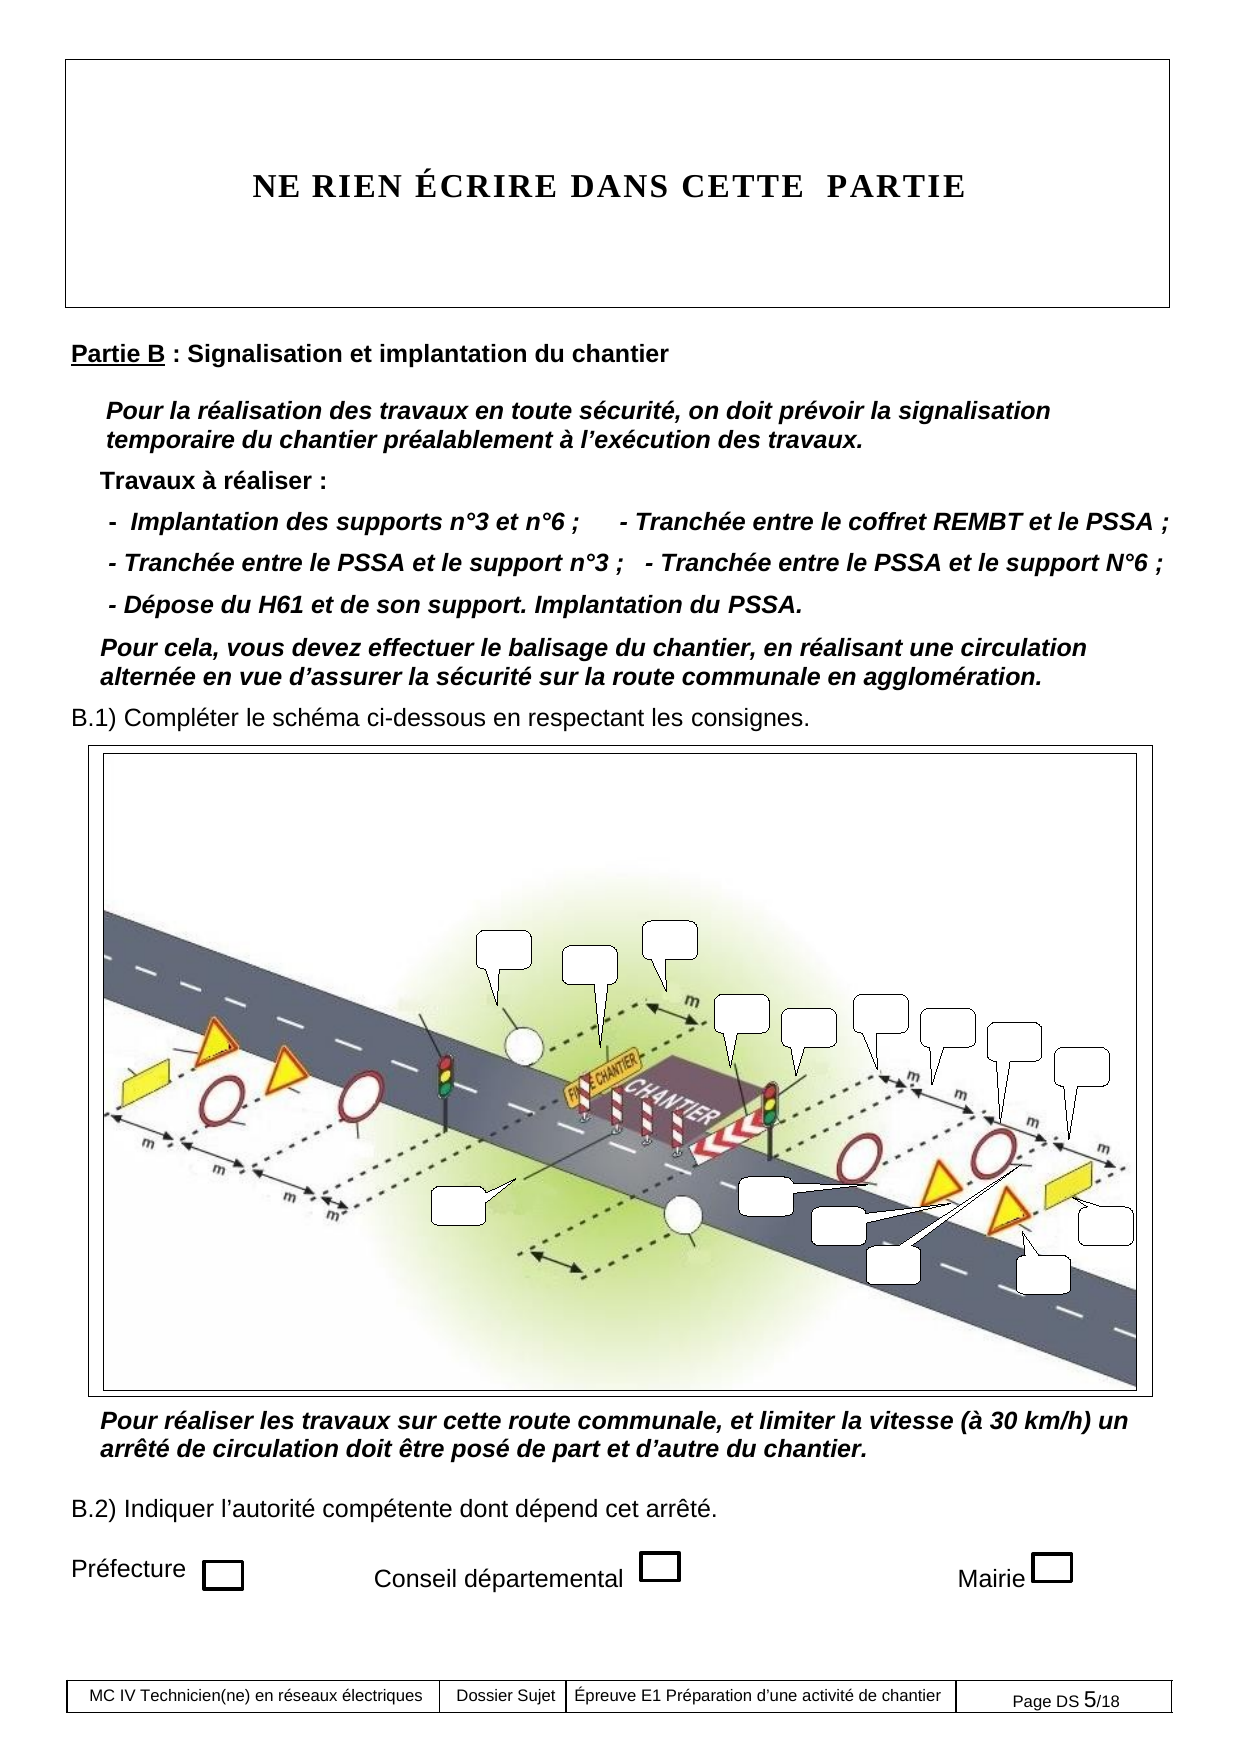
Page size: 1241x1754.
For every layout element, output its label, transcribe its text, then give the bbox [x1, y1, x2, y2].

text Préfecture [71, 1554, 190, 1583]
subtitle Pour réaliser les travaux sur cette route communale, et limiter la vitesse (à 30 km/h) un arrêté de circulation doit être posé de part et d’autre du chantier. [100, 740, 1131, 1463]
text Travaux à réaliser : [99, 466, 1217, 495]
text Mairie [957, 1564, 1217, 1593]
list Indiquer l’autorité compétente dont dépend cet arrêté. [71, 1494, 1217, 1523]
list Tranchée entre le PSSA et le support n°3 ; - Tranchée entre le PSSA et le support N°6 ; [108, 548, 1217, 577]
picture [1131, 754, 1136, 1390]
subtitle Pour la réalisation des travaux en toute sécurité, on doit prévoir la signalisation temporaire du chantier préalablement à l’exécution des travaux. [106, 396, 1053, 454]
list Dépose du H61 et de son support. Implantation du PSSA. [108, 590, 1217, 618]
list Compléter le schéma ci-dessous en respectant les consignes. [71, 703, 1217, 732]
text Conseil départemental [374, 1564, 628, 1593]
text Pour cela, vous devez effectuer le balisage du chantier, en réalisant une circulation alternée en vue d’assurer la sécurité sur la route communale en agglomération. [100, 633, 1090, 691]
text - Implantation des supports n°3 et n°6 ; - Tranchée entre le coffret REMBT et le PSSA ; [108, 507, 1217, 536]
subtitle Partie B : Signalisation et implantation du chantier [71, 339, 1217, 367]
